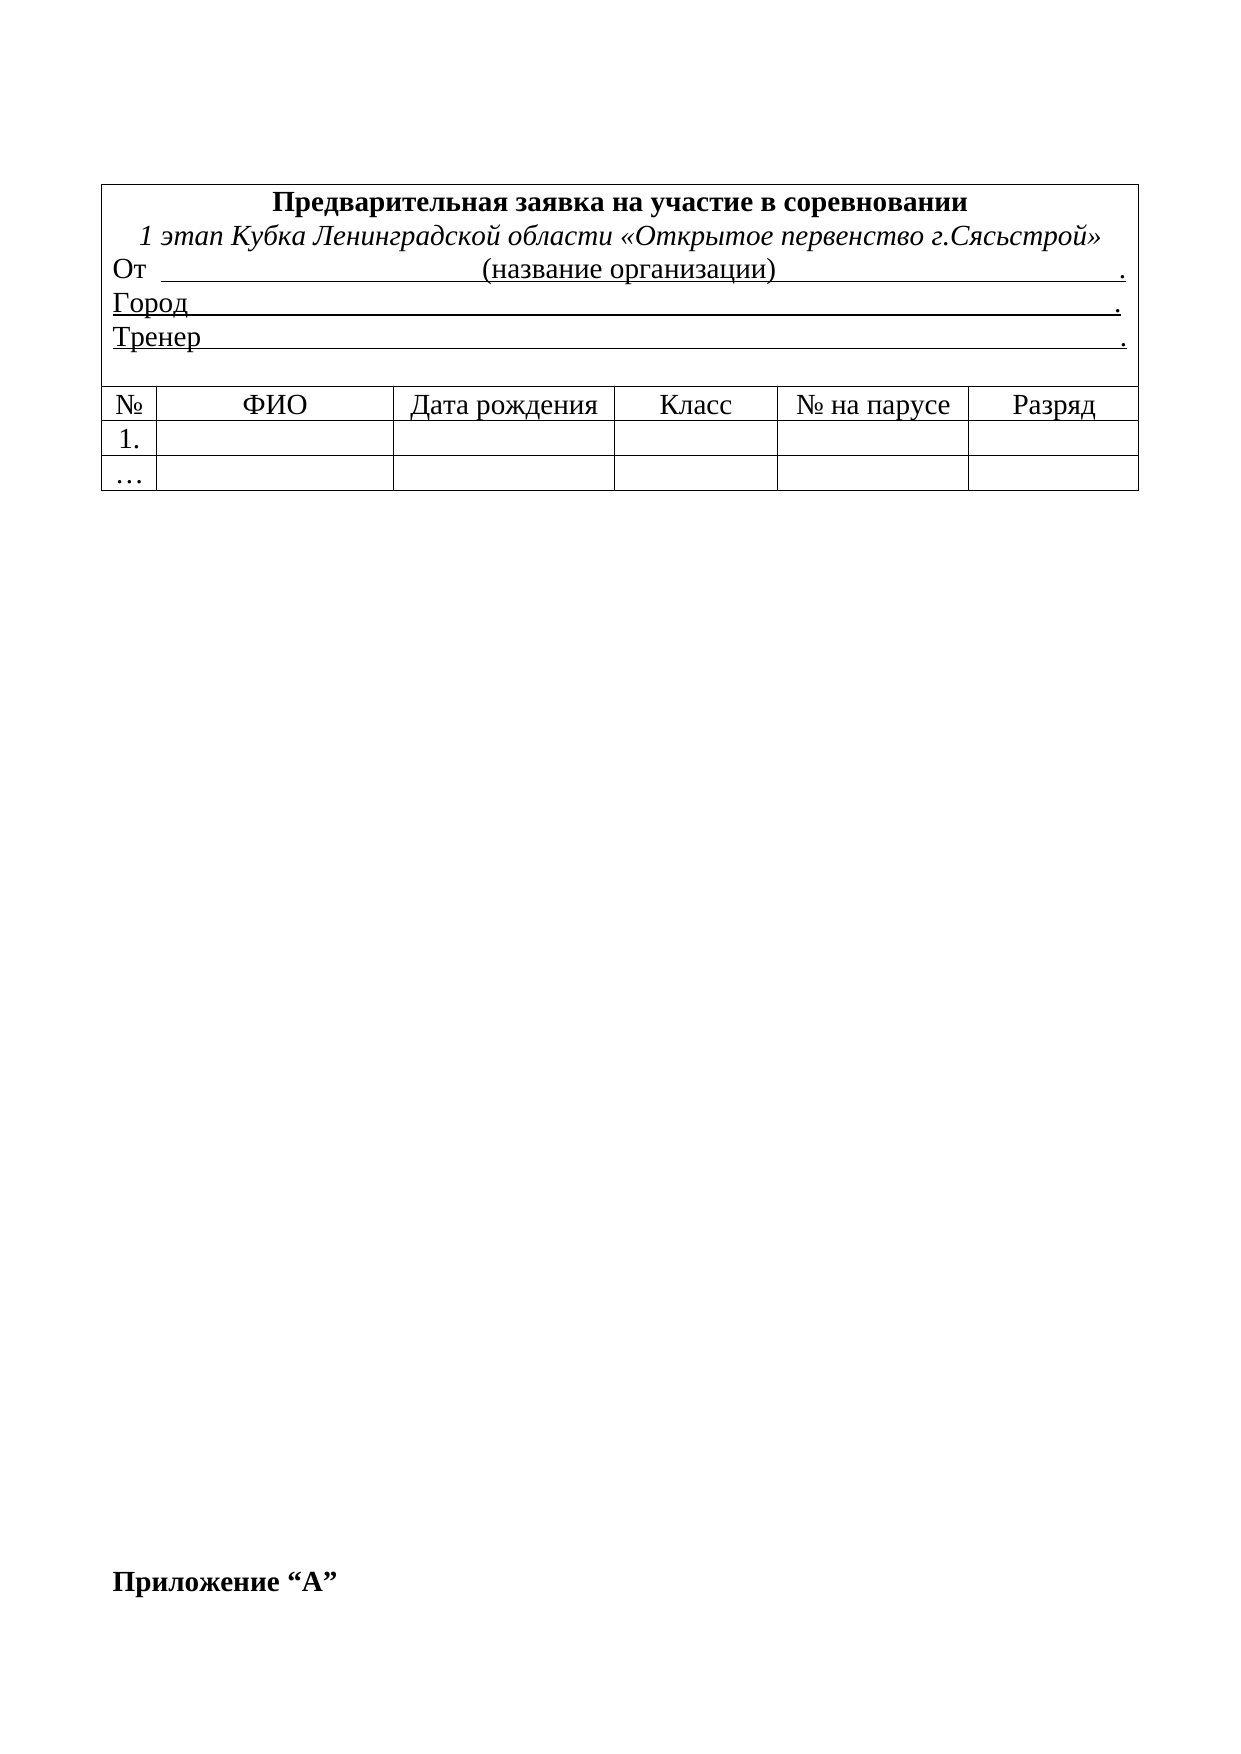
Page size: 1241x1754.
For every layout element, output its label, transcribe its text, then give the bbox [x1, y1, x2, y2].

table_cell № [102, 387, 156, 420]
table_cell [157, 421, 393, 455]
table_cell [394, 421, 614, 455]
table_cell 1. [102, 421, 156, 455]
table_cell Класс [615, 387, 777, 420]
table_cell [394, 456, 614, 489]
table_cell № на парусе [778, 387, 968, 420]
table_cell Дата рождения [394, 387, 614, 420]
table_cell ФИО [157, 387, 393, 420]
table_header Предварительная заявка на участие в соревновании 1 этап Кубка Ленинградской области «Открытое первенство г.Сясьстрой» От (название организации) . Город . Тренер . [102, 185, 1138, 386]
table_cell Разряд [969, 387, 1138, 420]
table_cell [969, 456, 1138, 489]
table_cell [615, 456, 777, 489]
table_cell [778, 421, 968, 455]
table_cell [615, 421, 777, 455]
table_cell [969, 421, 1138, 455]
table_cell … [102, 456, 156, 489]
text Приложение “A” [112, 1564, 1128, 1597]
table_cell [778, 456, 968, 489]
table_cell [157, 456, 393, 489]
